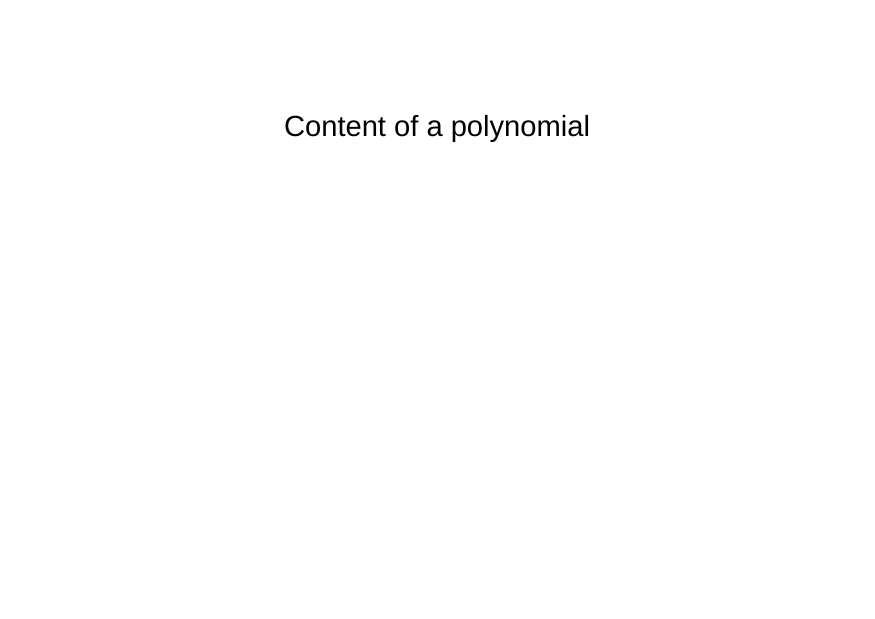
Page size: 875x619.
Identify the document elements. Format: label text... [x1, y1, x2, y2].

text Content of a polynomial [75, 108, 799, 142]
